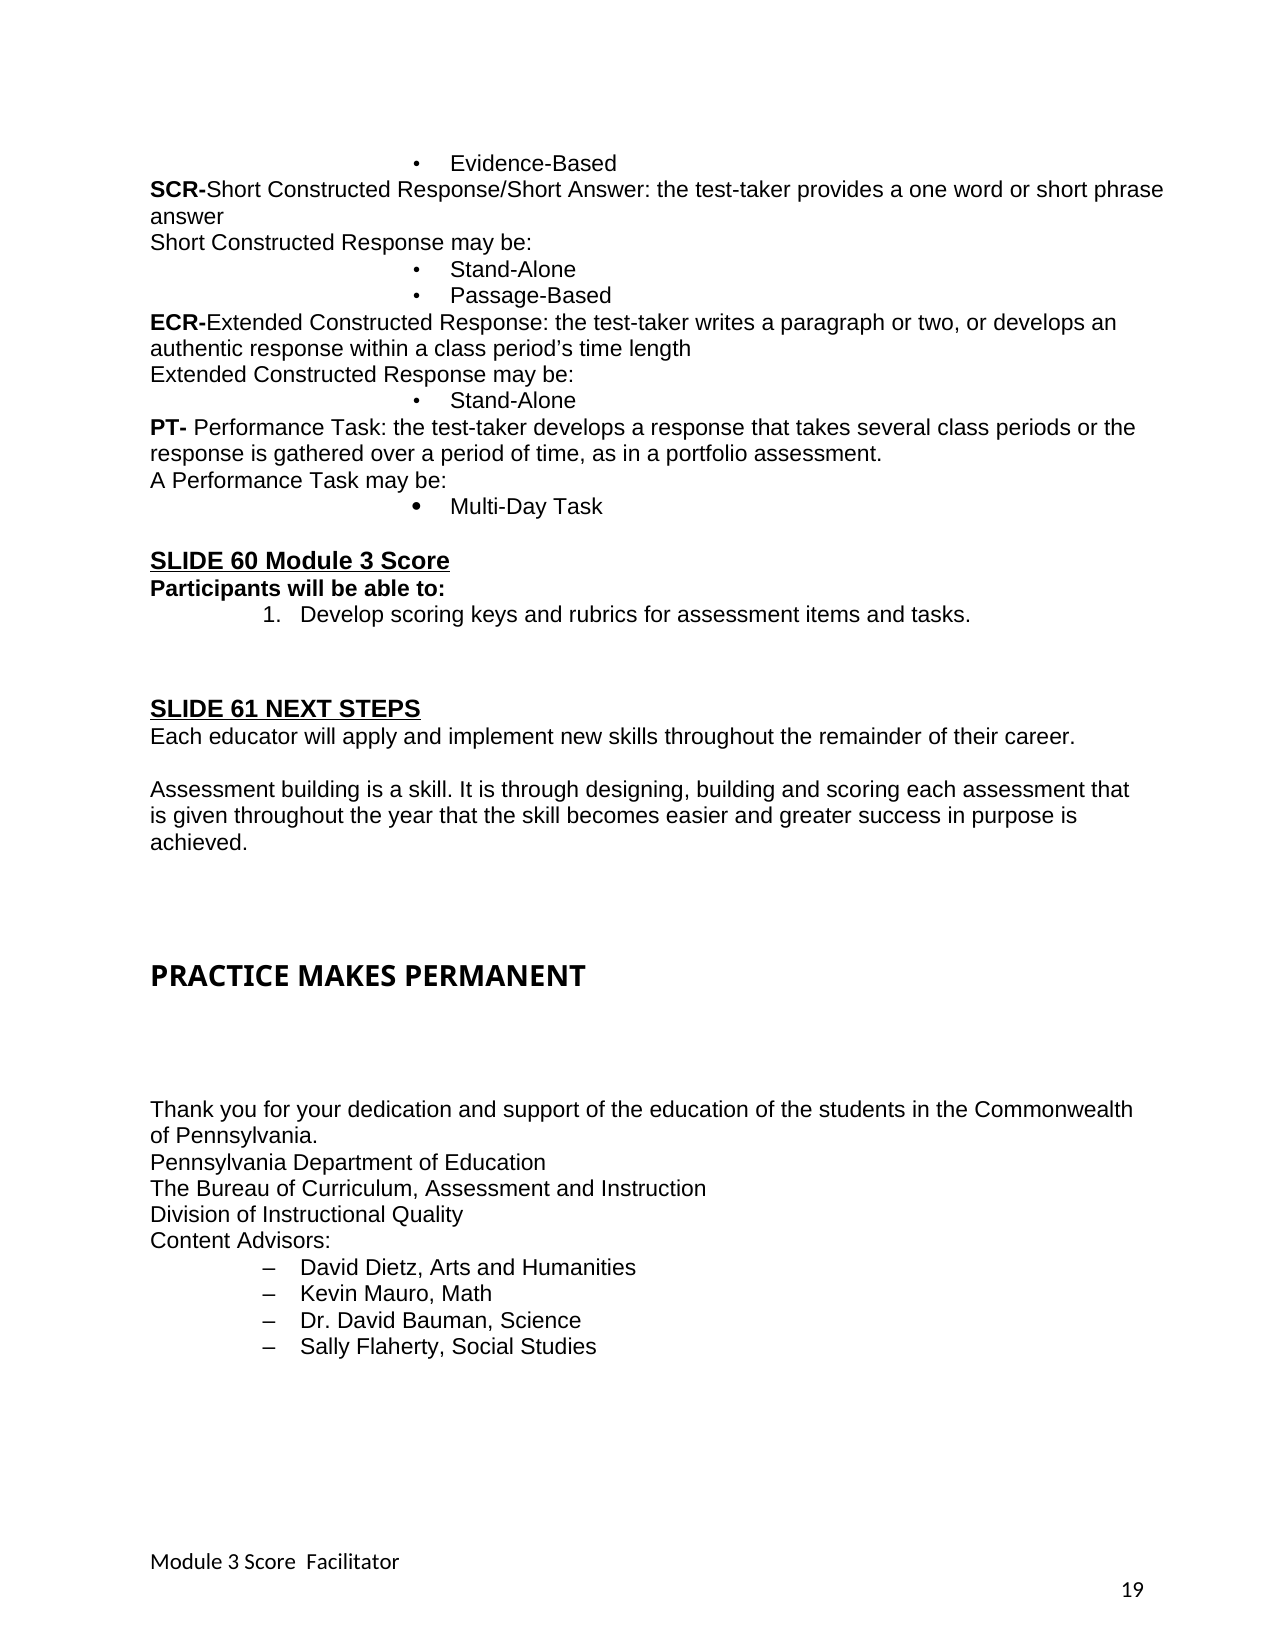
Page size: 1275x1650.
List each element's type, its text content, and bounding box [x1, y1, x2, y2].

list Dr. David Bauman, Science [262, 1307, 1144, 1333]
list Sally Flaherty, Social Studies [262, 1333, 1144, 1359]
list David Dietz, Arts and Humanities [262, 1254, 1144, 1280]
list Stand-Alone [412, 256, 1181, 282]
text The Bureau of Curriculum, Assessment and Instruction [150, 1175, 1144, 1201]
text Short Constructed Response may be: [150, 229, 1181, 256]
text Thank you for your dedication and support of the education of the students in the Commonwealth of Pennsylvania. [150, 1096, 1144, 1148]
text SCR-Short Constructed Response/Short Answer: the test-taker provides a one word or short phrase answer [150, 176, 1181, 229]
text Content Advisors: [150, 1227, 1144, 1254]
list Develop scoring keys and rubrics for assessment items and tasks. [262, 601, 1144, 627]
text Each educator will apply and implement new skills throughout the remainder of their career. [150, 723, 1144, 749]
list Kevin Mauro, Math [262, 1280, 1144, 1307]
list Passage-Based [412, 282, 1181, 308]
text A Performance Task may be: [150, 467, 1144, 493]
text SLIDE 61 NEXT STEPS [150, 694, 1144, 723]
text SLIDE 60 Module 3 Score [150, 546, 1144, 574]
text Pennsylvania Department of Education [150, 1148, 1144, 1175]
text Division of Instructional Quality [150, 1201, 1144, 1227]
text ECR-Extended Constructed Response: the test-taker writes a paragraph or two, or develops an authentic response within a class period’s time length [150, 308, 1144, 361]
text Assessment building is a skill. It is through designing, building and scoring each assessment that is given throughout the year that the skill becomes easier and greater success in purpose is achieved. [150, 776, 1144, 855]
text PT- Performance Task: the test-taker develops a response that takes several class periods or the response is gathered over a period of time, as in a portfolio assessment. [150, 414, 1144, 467]
list Evidence-Based [412, 150, 1144, 176]
list Stand-Alone [412, 387, 1144, 414]
text Extended Constructed Response may be: [150, 361, 1144, 387]
list Multi-Day Task [412, 493, 1144, 519]
text PRACTICE MAKES PERMANENT [150, 955, 1144, 995]
text Participants will be able to: [150, 574, 1144, 601]
